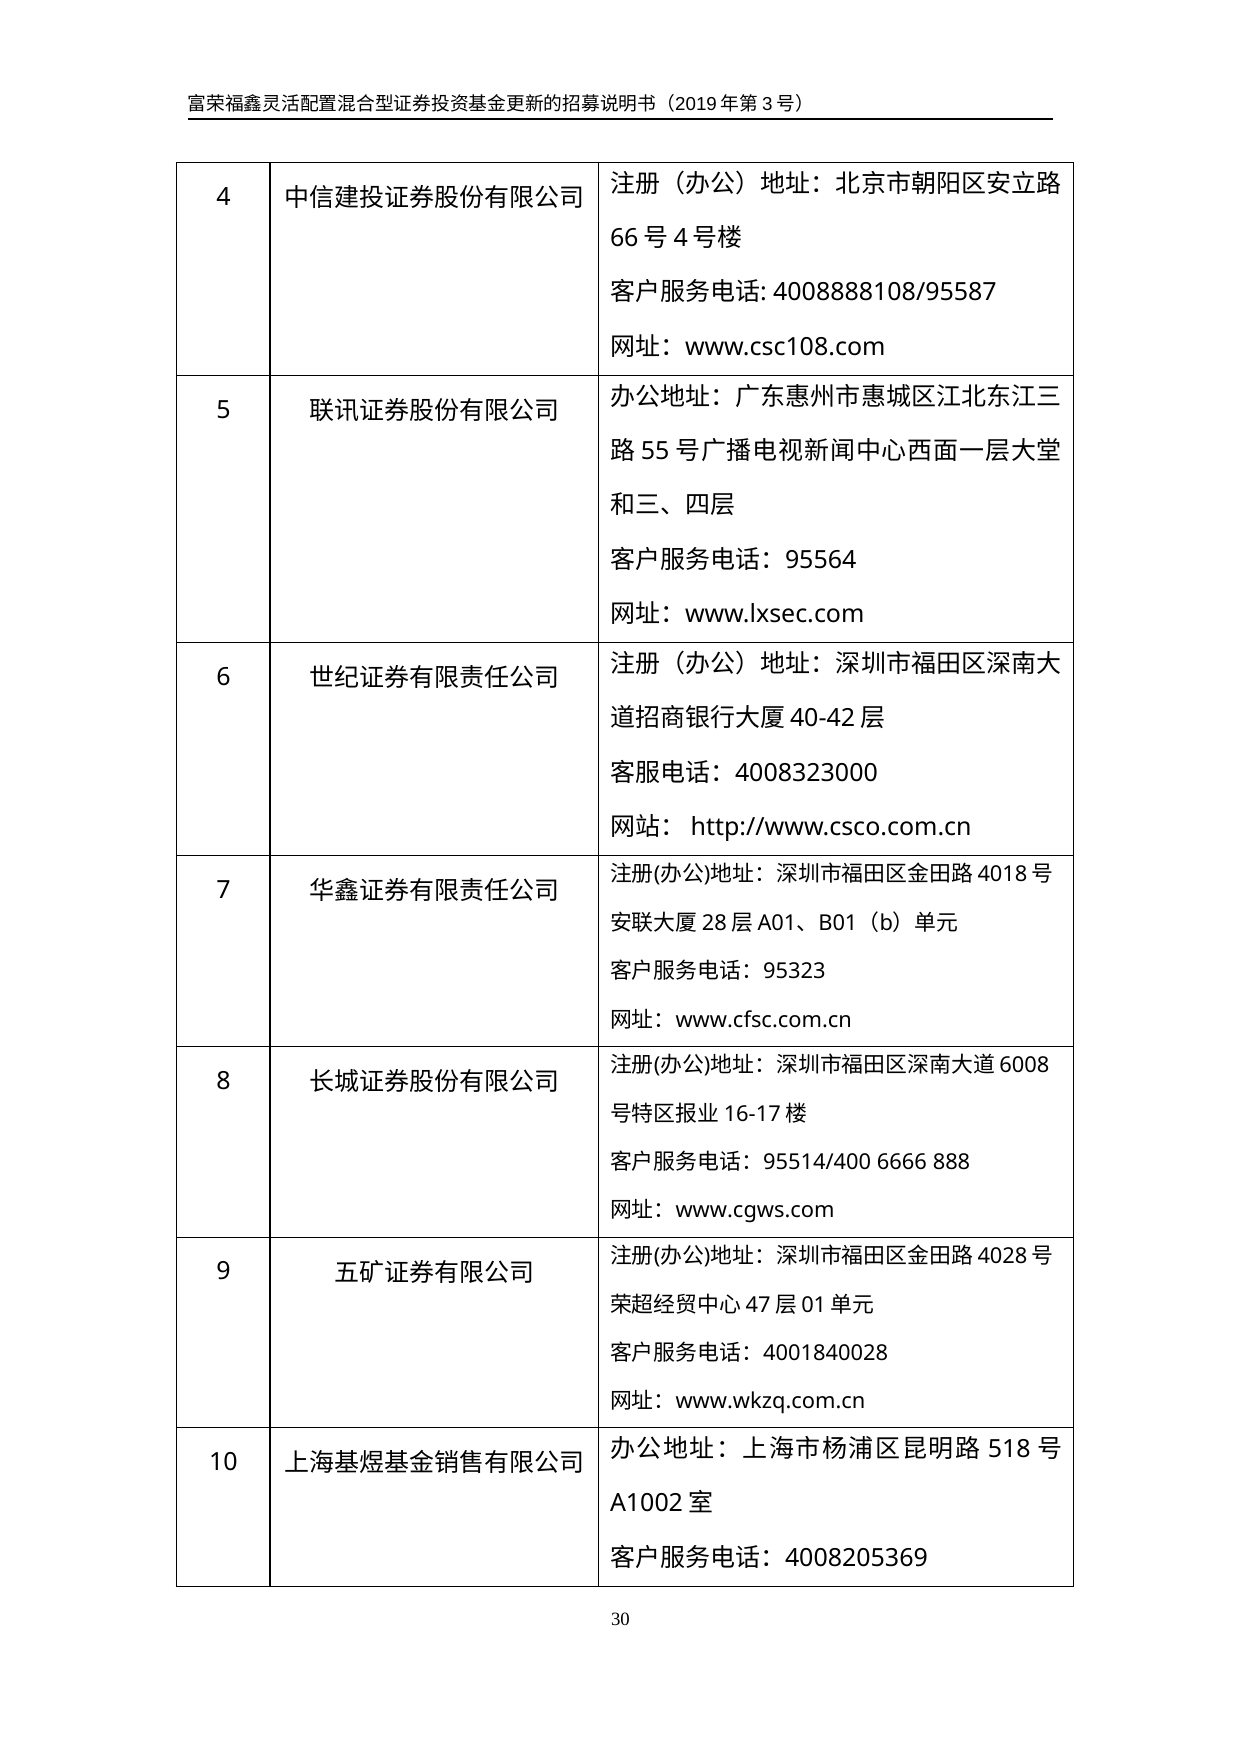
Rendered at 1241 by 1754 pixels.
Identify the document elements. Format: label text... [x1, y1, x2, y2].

table_cell 5 [177, 376, 269, 642]
table_cell 五矿证券有限公司 [271, 1238, 598, 1427]
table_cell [599, 1428, 1073, 1586]
table_cell 注册(办公)地址：深圳市福田区深南大道6008号特区报业16-17楼 客户服务电话：95514/400 6666 888 网址：www.cgws.com [599, 1047, 1073, 1237]
table_cell 9 [177, 1238, 269, 1427]
table_cell 注册（办公）地址：北京市朝阳区安立路66号4号楼 客户服务电话: 4008888108/95587 网址：www.csc108.com [599, 163, 1073, 375]
table_cell 世纪证券有限责任公司 [271, 643, 598, 855]
table_cell 4 [177, 163, 269, 375]
table_cell 中信建投证券股份有限公司 [271, 163, 598, 375]
table_cell 注册(办公)地址：深圳市福田区金田路4018号安联大厦28层A01、B01（b）单元 客户服务电话：95323 网址：www.cfsc.com.cn [599, 856, 1073, 1046]
table_cell 6 [177, 643, 269, 855]
table_cell 10 [177, 1428, 269, 1586]
table_cell 长城证券股份有限公司 [271, 1047, 598, 1237]
table_cell 7 [177, 856, 269, 1046]
table_cell 办公地址：广东惠州市惠城区江北东江三路55号广播电视新闻中心西面一层大堂和三、四层 客户服务电话：95564 网址：www.lxsec.com [599, 376, 1073, 642]
table_cell 注册(办公)地址：深圳市福田区金田路4028号荣超经贸中心47层01单元 客户服务电话：4001840028 网址：www.wkzq.com.cn [599, 1238, 1073, 1427]
table_cell 华鑫证券有限责任公司 [271, 856, 598, 1046]
table_cell 上海基煜基金销售有限公司 [271, 1428, 598, 1586]
table_cell 8 [177, 1047, 269, 1237]
table_cell 联讯证券股份有限公司 [271, 376, 598, 642]
table_cell 注册（办公）地址：深圳市福田区深南大道招商银行大厦40-42层 客服电话：4008323000 网站： http://www.csco.com.cn [599, 643, 1073, 855]
